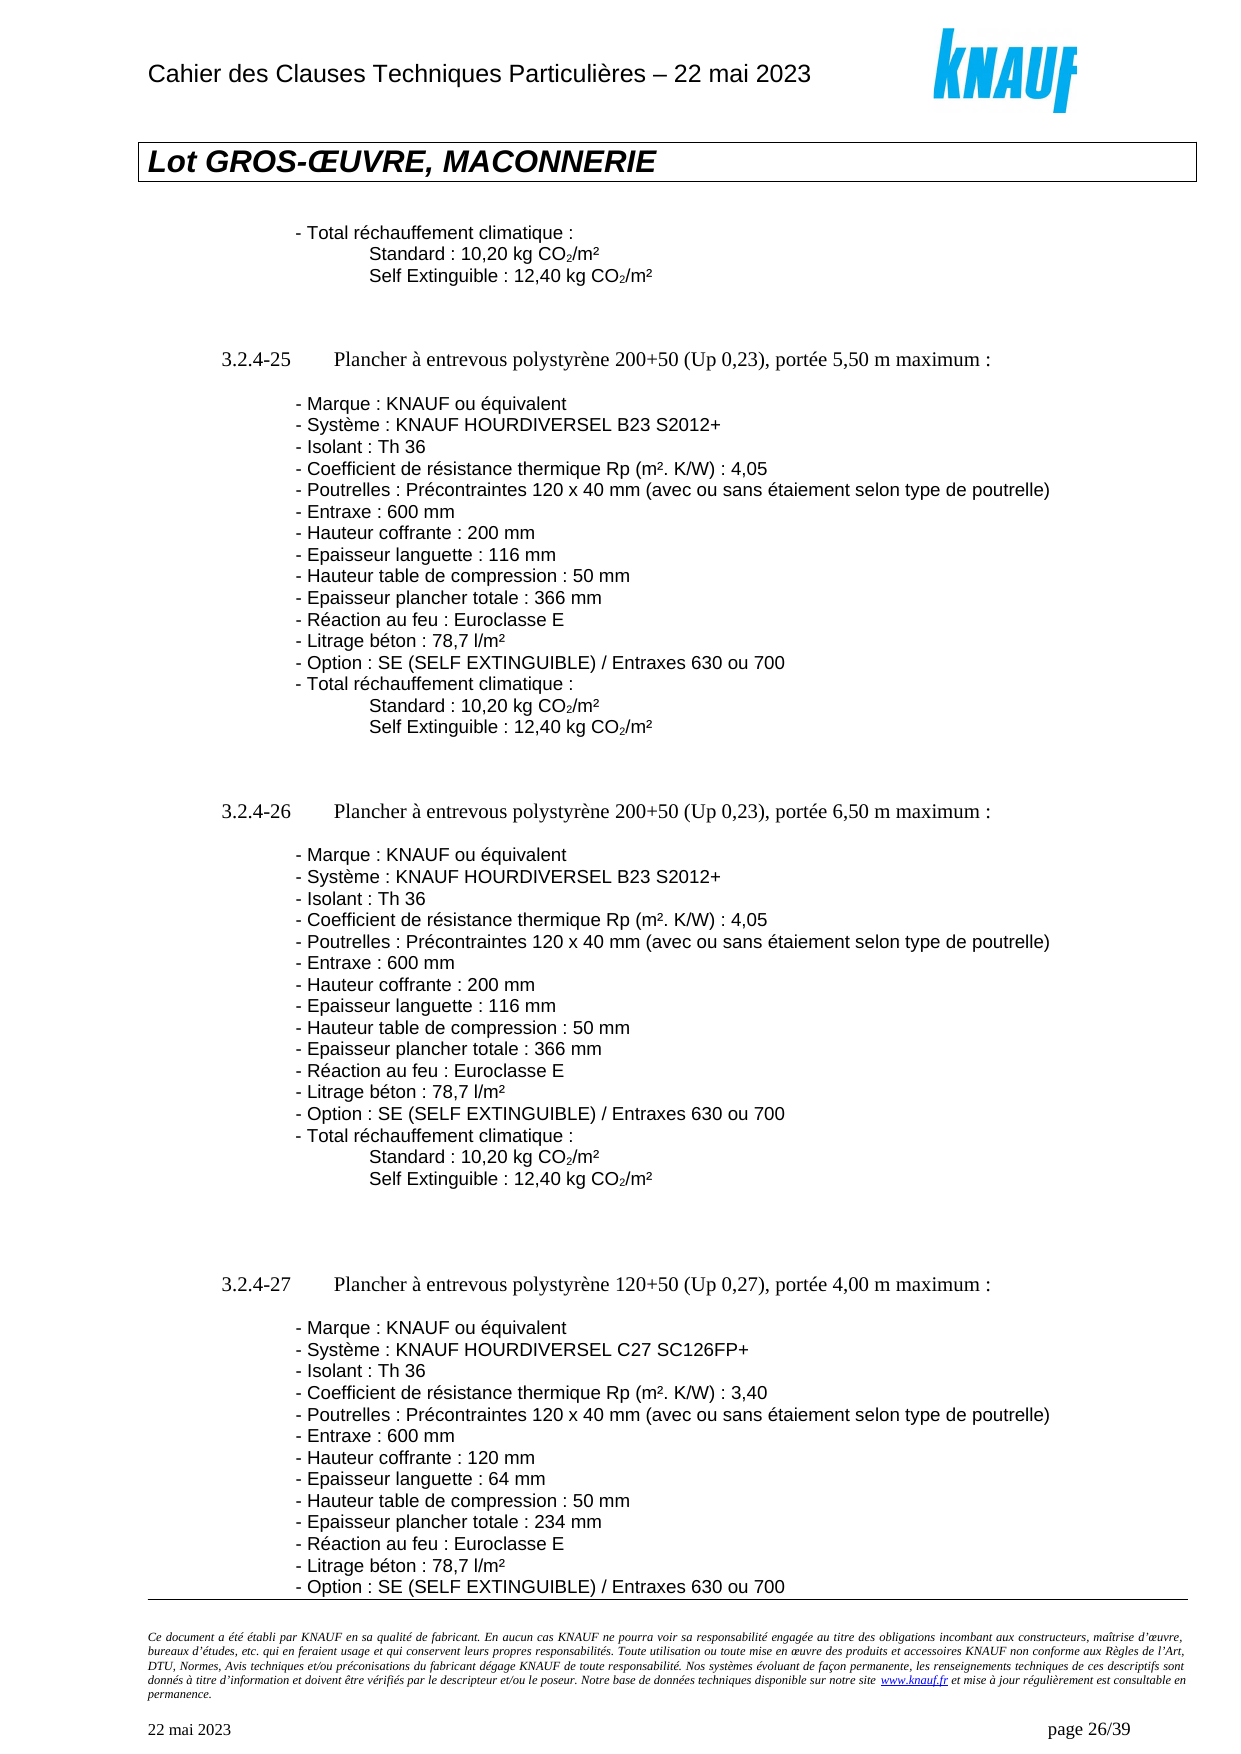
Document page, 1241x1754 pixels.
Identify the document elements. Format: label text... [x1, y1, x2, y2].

text - Litrage béton : 78,7 l/m² [295, 1081, 1188, 1103]
text - Hauteur coffrante : 120 mm [295, 1447, 1188, 1468]
text - Marque : KNAUF ou équivalent [295, 844, 1188, 866]
text - Total réchauffement climatique : [295, 673, 1188, 694]
text - Entraxe : 600 mm [295, 952, 1188, 973]
text - Isolant : Th 36 [295, 436, 1188, 457]
text - Poutrelles : Précontraintes 120 x 40 mm (avec ou sans étaiement selon type de poutrelle) [295, 930, 1188, 952]
text - Système : KNAUF HOURDIVERSEL B23 S2012+ [295, 414, 1188, 436]
text 3.2.4-27 Plancher à entrevous polystyrène 120+50 (Up 0,27), portée 4,00 m maximum : [221, 1272, 1188, 1296]
text - Epaisseur languette : 64 mm [295, 1468, 1188, 1490]
text - Coefficient de résistance thermique Rp (m². K/W) : 4,05 [295, 457, 1188, 479]
text - Epaisseur languette : 116 mm [295, 544, 1188, 565]
text - Réaction au feu : Euroclasse E [295, 1533, 1188, 1554]
picture [1066, 75, 1077, 113]
text 3.2.4-26 Plancher à entrevous polystyrène 200+50 (Up 0,23), portée 6,50 m maximum : [221, 798, 1188, 823]
text Standard : 10,20 kg CO2/m² [369, 243, 1188, 265]
text - Coefficient de résistance thermique Rp (m². K/W) : 3,40 [295, 1382, 1188, 1403]
picture [932, 28, 1077, 113]
text - Epaisseur plancher totale : 366 mm [295, 1038, 1188, 1060]
text - Hauteur table de compression : 50 mm [295, 1017, 1188, 1038]
text Self Extinguible : 12,40 kg CO2/m² [369, 265, 1188, 286]
text - Epaisseur plancher totale : 366 mm [295, 587, 1188, 608]
text - Marque : KNAUF ou équivalent [295, 393, 1188, 414]
text Self Extinguible : 12,40 kg CO2/m² [369, 1168, 1188, 1189]
text - Litrage béton : 78,7 l/m² [295, 1554, 1188, 1576]
text - Total réchauffement climatique : [295, 222, 1188, 243]
text - Litrage béton : 78,7 l/m² [295, 630, 1188, 651]
text Self Extinguible : 12,40 kg CO2/m² [369, 716, 1188, 738]
picture [1073, 55, 1077, 65]
text - Hauteur table de compression : 50 mm [295, 1490, 1188, 1511]
text - Isolant : Th 36 [295, 887, 1188, 909]
text - Hauteur coffrante : 200 mm [295, 973, 1188, 995]
text - Option : SE (SELF EXTINGUIBLE) / Entraxes 630 ou 700 [295, 1576, 1188, 1597]
text - Epaisseur languette : 116 mm [295, 995, 1188, 1017]
text - Total réchauffement climatique : [295, 1124, 1188, 1146]
text - Poutrelles : Précontraintes 120 x 40 mm (avec ou sans étaiement selon type de poutrelle) [295, 479, 1188, 501]
text 3.2.4-25 Plancher à entrevous polystyrène 200+50 (Up 0,23), portée 5,50 m maximum : [221, 347, 1188, 371]
text - Option : SE (SELF EXTINGUIBLE) / Entraxes 630 ou 700 [295, 651, 1188, 673]
text - Marque : KNAUF ou équivalent [295, 1317, 1188, 1339]
text - Hauteur coffrante : 200 mm [295, 522, 1188, 544]
text - Coefficient de résistance thermique Rp (m². K/W) : 4,05 [295, 909, 1188, 930]
text - Option : SE (SELF EXTINGUIBLE) / Entraxes 630 ou 700 [295, 1103, 1188, 1124]
text - Système : KNAUF HOURDIVERSEL B23 S2012+ [295, 866, 1188, 887]
text - Epaisseur plancher totale : 234 mm [295, 1511, 1188, 1533]
text - Isolant : Th 36 [295, 1360, 1188, 1382]
text - Hauteur table de compression : 50 mm [295, 565, 1188, 587]
text - Réaction au feu : Euroclasse E [295, 608, 1188, 630]
text - Entraxe : 600 mm [295, 501, 1188, 522]
text - Entraxe : 600 mm [295, 1425, 1188, 1447]
text Standard : 10,20 kg CO2/m² [369, 1146, 1188, 1168]
text Standard : 10,20 kg CO2/m² [369, 694, 1188, 716]
text - Réaction au feu : Euroclasse E [295, 1060, 1188, 1081]
text - Système : KNAUF HOURDIVERSEL C27 SC126FP+ [295, 1339, 1188, 1360]
text - Poutrelles : Précontraintes 120 x 40 mm (avec ou sans étaiement selon type de poutrelle) [295, 1403, 1188, 1425]
